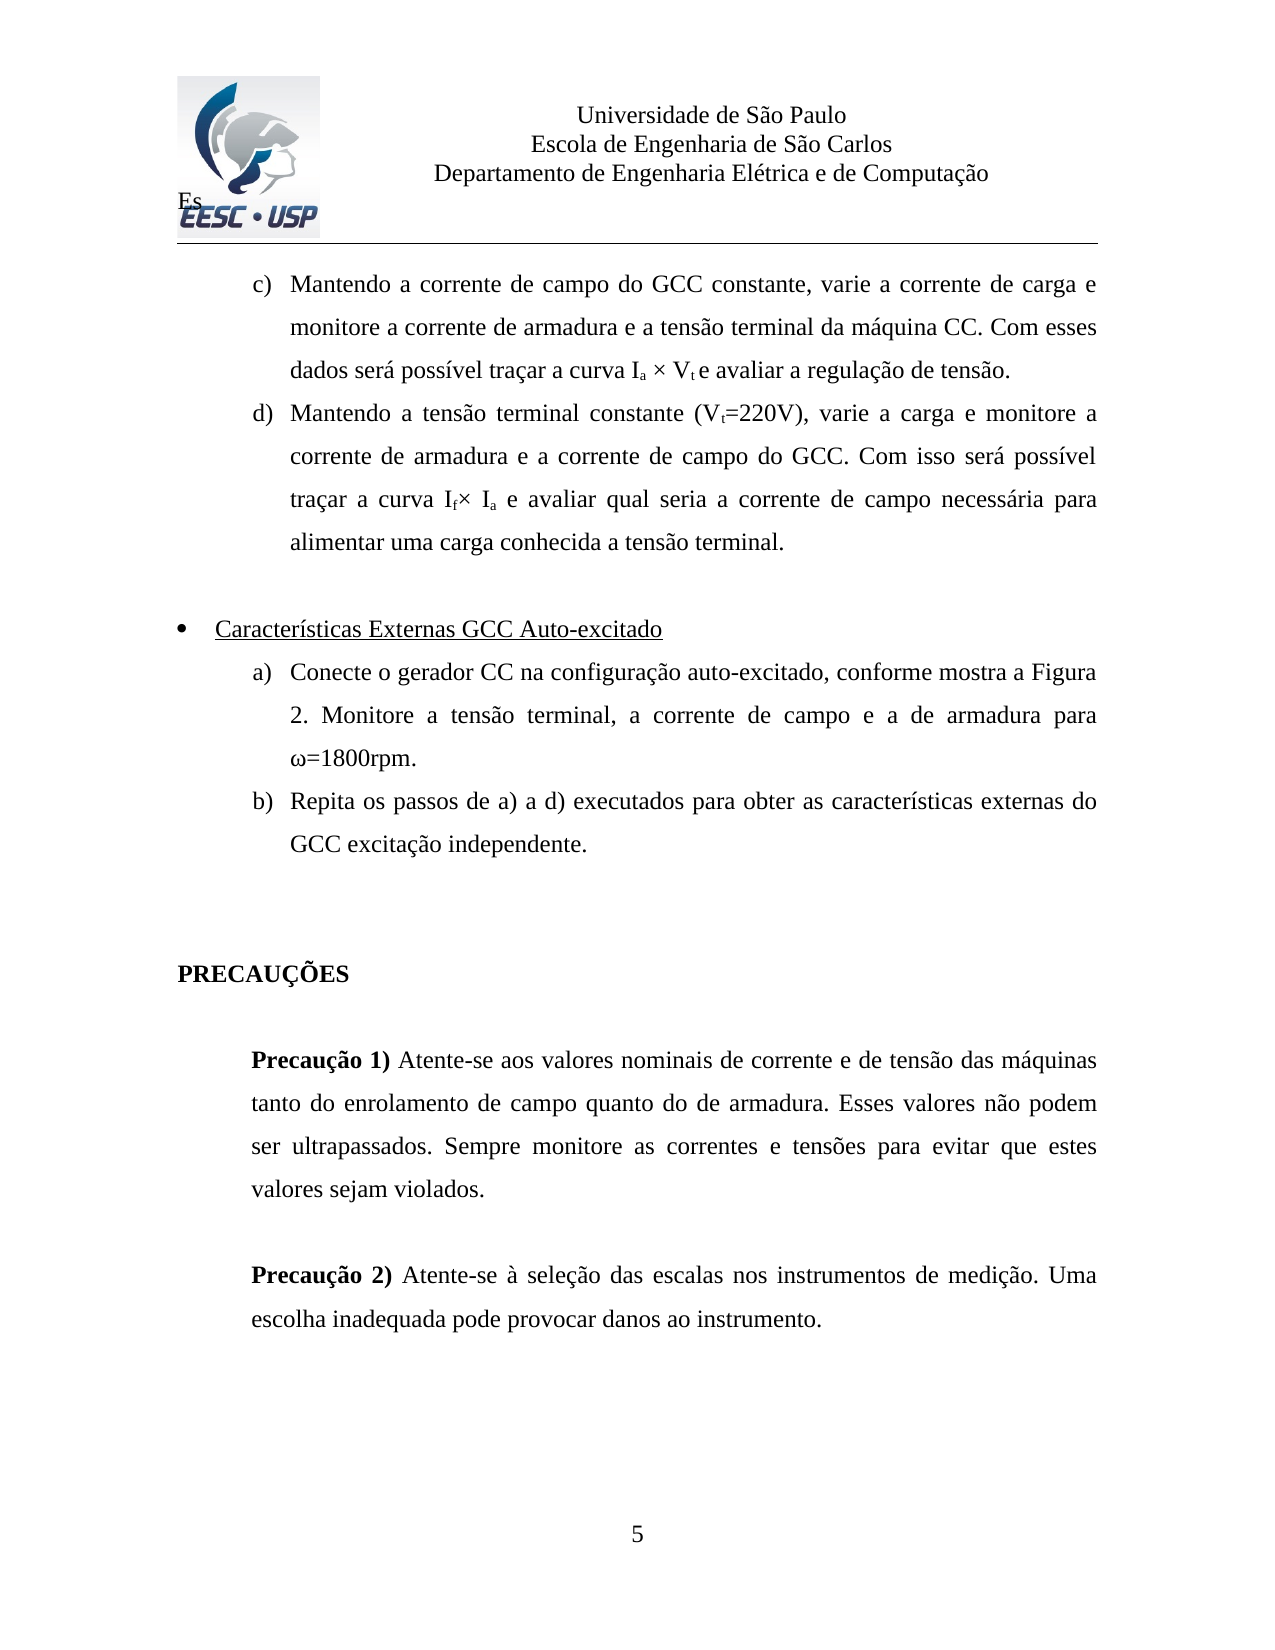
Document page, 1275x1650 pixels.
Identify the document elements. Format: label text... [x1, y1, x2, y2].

text PRECAUÇÕES [177, 959, 1098, 987]
list Repita os passos de a) a d) executados para obter as características externas do GCC excitação independente. [252, 786, 1098, 858]
list Mantendo a tensão terminal constante (Vt=220V), varie a carga e monitore a corrente de armadura e a corrente de campo do GCC. Com isso será possível traçar a curva If× Ia e avaliar qual seria a corrente de campo necessária para alimentar uma carga conhecida a tensão terminal. [252, 398, 1098, 556]
picture [177, 76, 320, 238]
text Precaução 1) Atente-se aos valores nominais de corrente e de tensão das máquinas tanto do enrolamento de campo quanto do de armadura. Esses valores não podem ser ultrapassados. Sempre monitore as correntes e tensões para evitar que estes valores sejam violados. [251, 1045, 1098, 1203]
list Conecte o gerador CC na configuração auto-excitado, conforme mostra a Figura 2. Monitore a tensão terminal, a corrente de campo e a de armadura para ω=1800rpm. [252, 657, 1098, 772]
text Precaução 2) Atente-se à seleção das escalas nos instrumentos de medição. Uma escolha inadequada pode provocar danos ao instrumento. [251, 1261, 1098, 1332]
list Mantendo a corrente de campo do GCC constante, varie a corrente de carga e monitore a corrente de armadura e a tensão terminal da máquina CC. Com esses dados será possível traçar a curva Ia × Vt e avaliar a regulação de tensão. [252, 269, 1098, 384]
list Características Externas GCC Auto-excitado [177, 614, 1098, 642]
